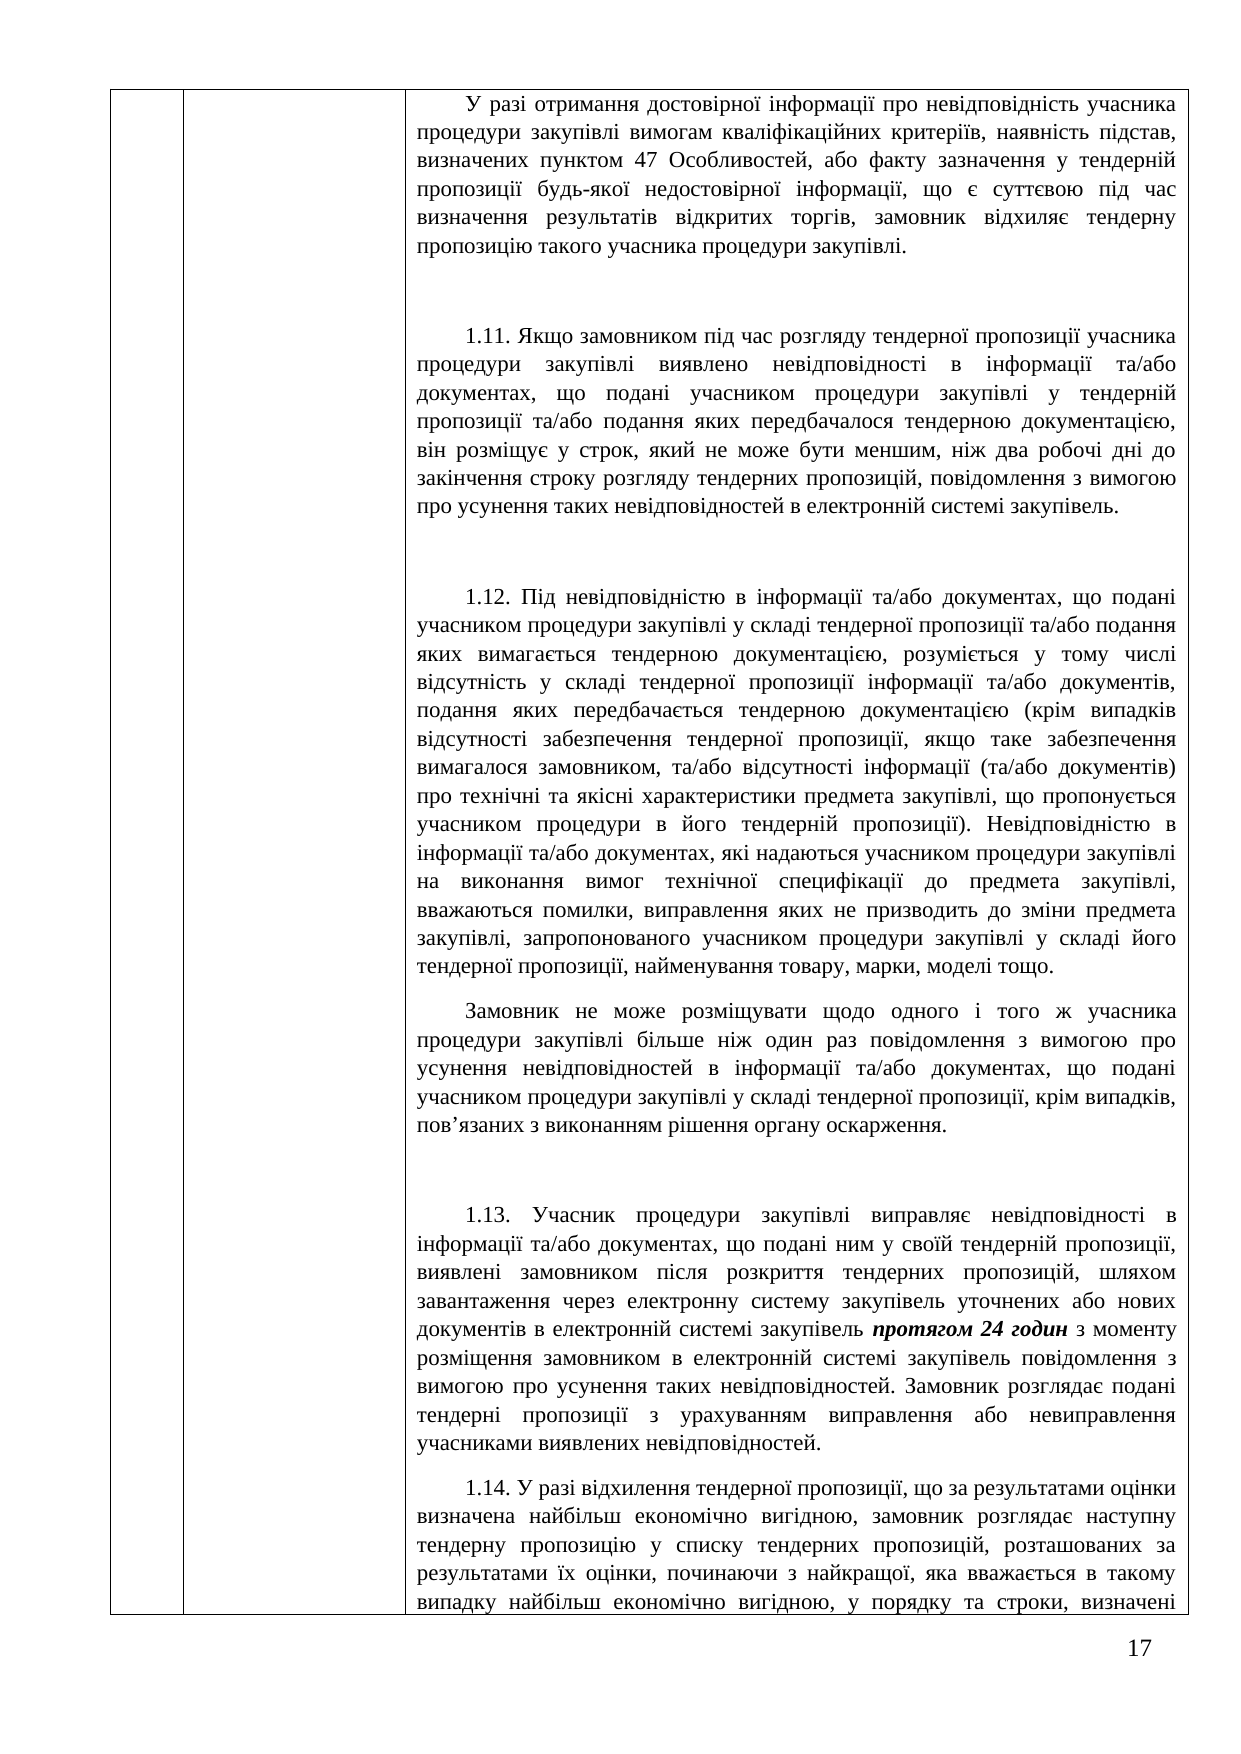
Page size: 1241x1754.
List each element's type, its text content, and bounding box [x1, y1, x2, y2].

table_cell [184, 90, 405, 1614]
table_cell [406, 90, 1188, 1614]
table_cell 1 [111, 90, 183, 1614]
